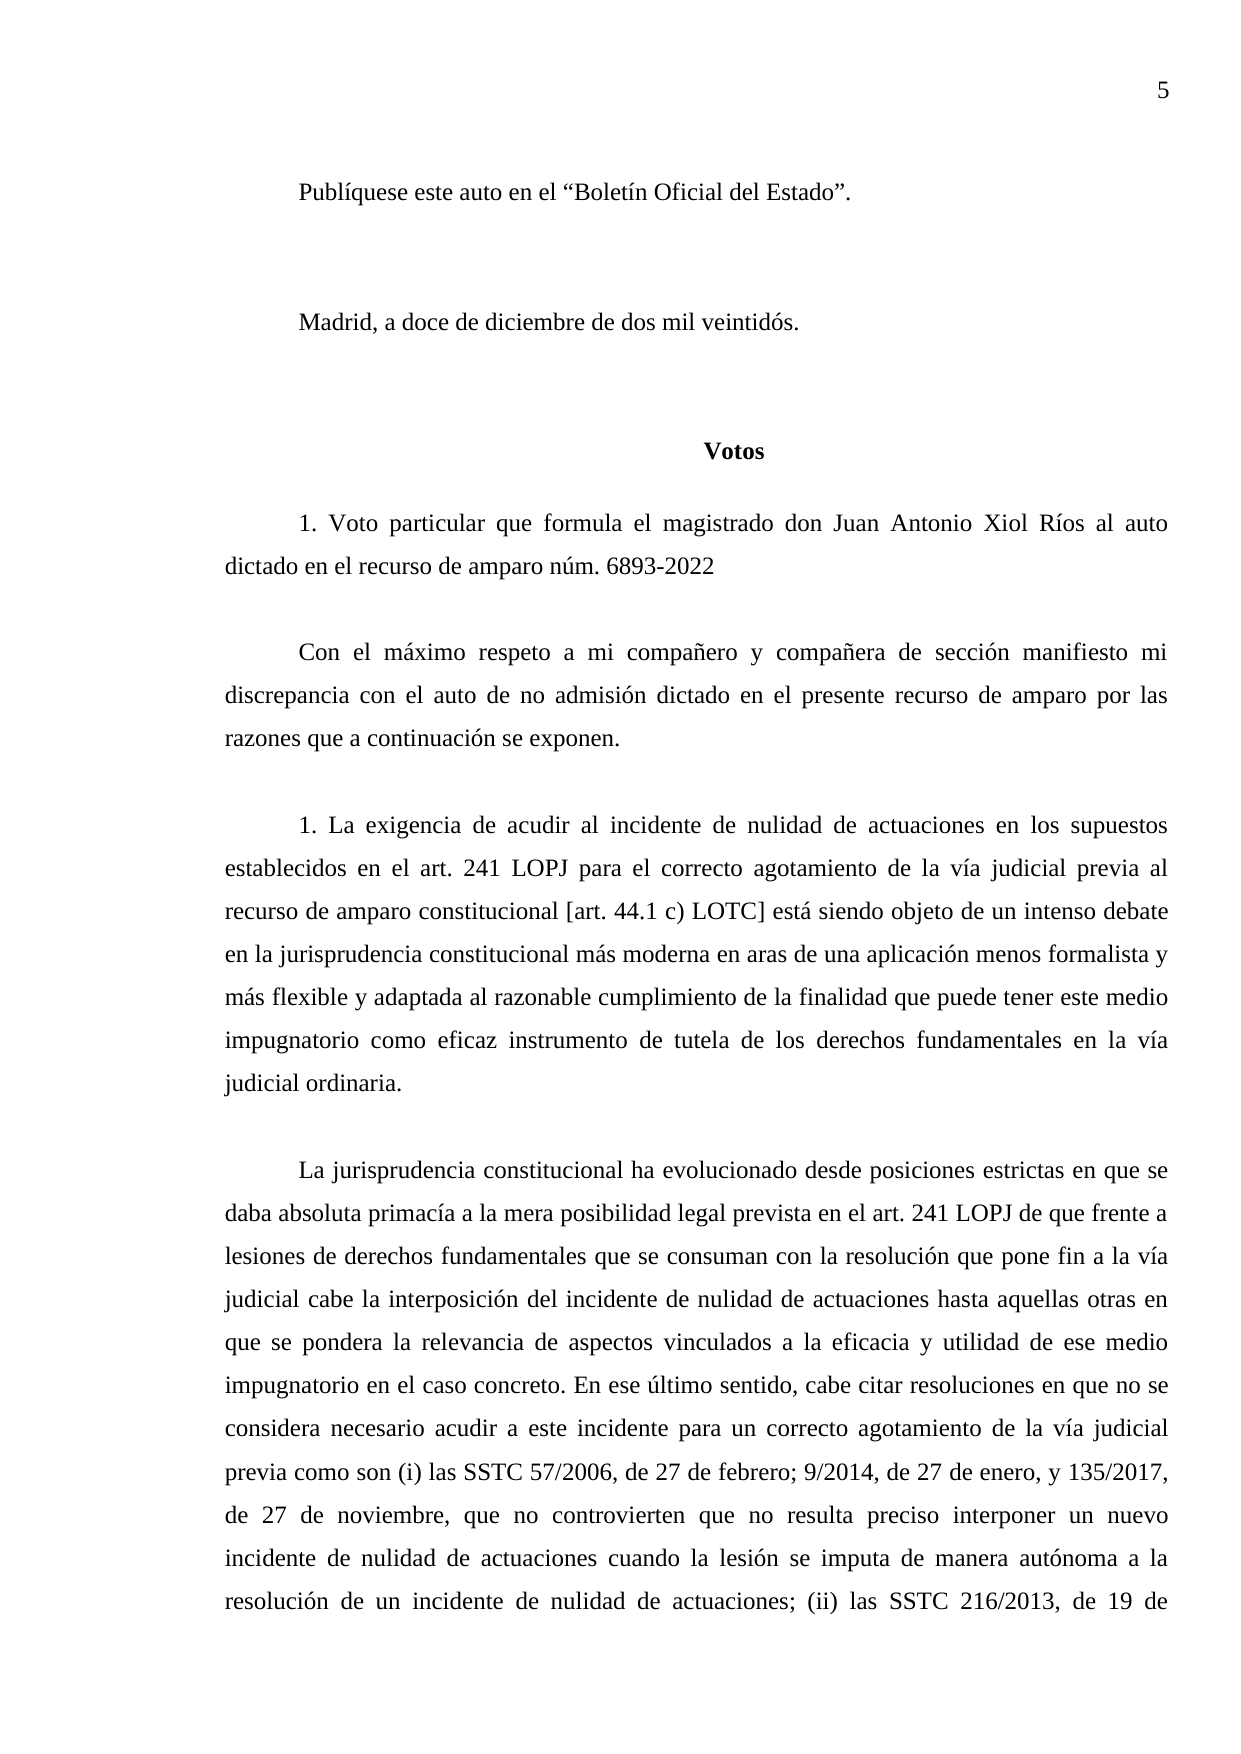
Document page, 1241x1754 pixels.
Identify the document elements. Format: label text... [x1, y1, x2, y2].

subtitle Votos [224, 436, 1169, 465]
text Madrid, a doce de diciembre de dos mil veintidós. [224, 307, 1169, 335]
text 1. Voto particular que formula el magistrado don Juan Antonio Xiol Ríos al auto dictado en el recurso de amparo núm. 6893-2022 [224, 508, 1169, 580]
text 1. La exigencia de acudir al incidente de nulidad de actuaciones en los supuestos establecidos en el art. 241 LOPJ para el correcto agotamiento de la vía judicial previa al recurso de amparo constitucional [art. 44.1 c) LOTC] está siendo objeto de un intenso debate en la jurisprudencia constitucional más moderna en aras de una aplicación menos formalista y más flexible y adaptada al razonable cumplimiento de la finalidad que puede tener este medio impugnatorio como eficaz instrumento de tutela de los derechos fundamentales en la vía judicial ordinaria. [224, 810, 1169, 1097]
text Con el máximo respeto a mi compañero y compañera de sección manifiesto mi discrepancia con el auto de no admisión dictado en el presente recurso de amparo por las razones que a continuación se exponen. [224, 637, 1169, 752]
text Publíquese este auto en el “Boletín Oficial del Estado”. [224, 177, 1169, 206]
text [224, 1155, 1169, 1615]
